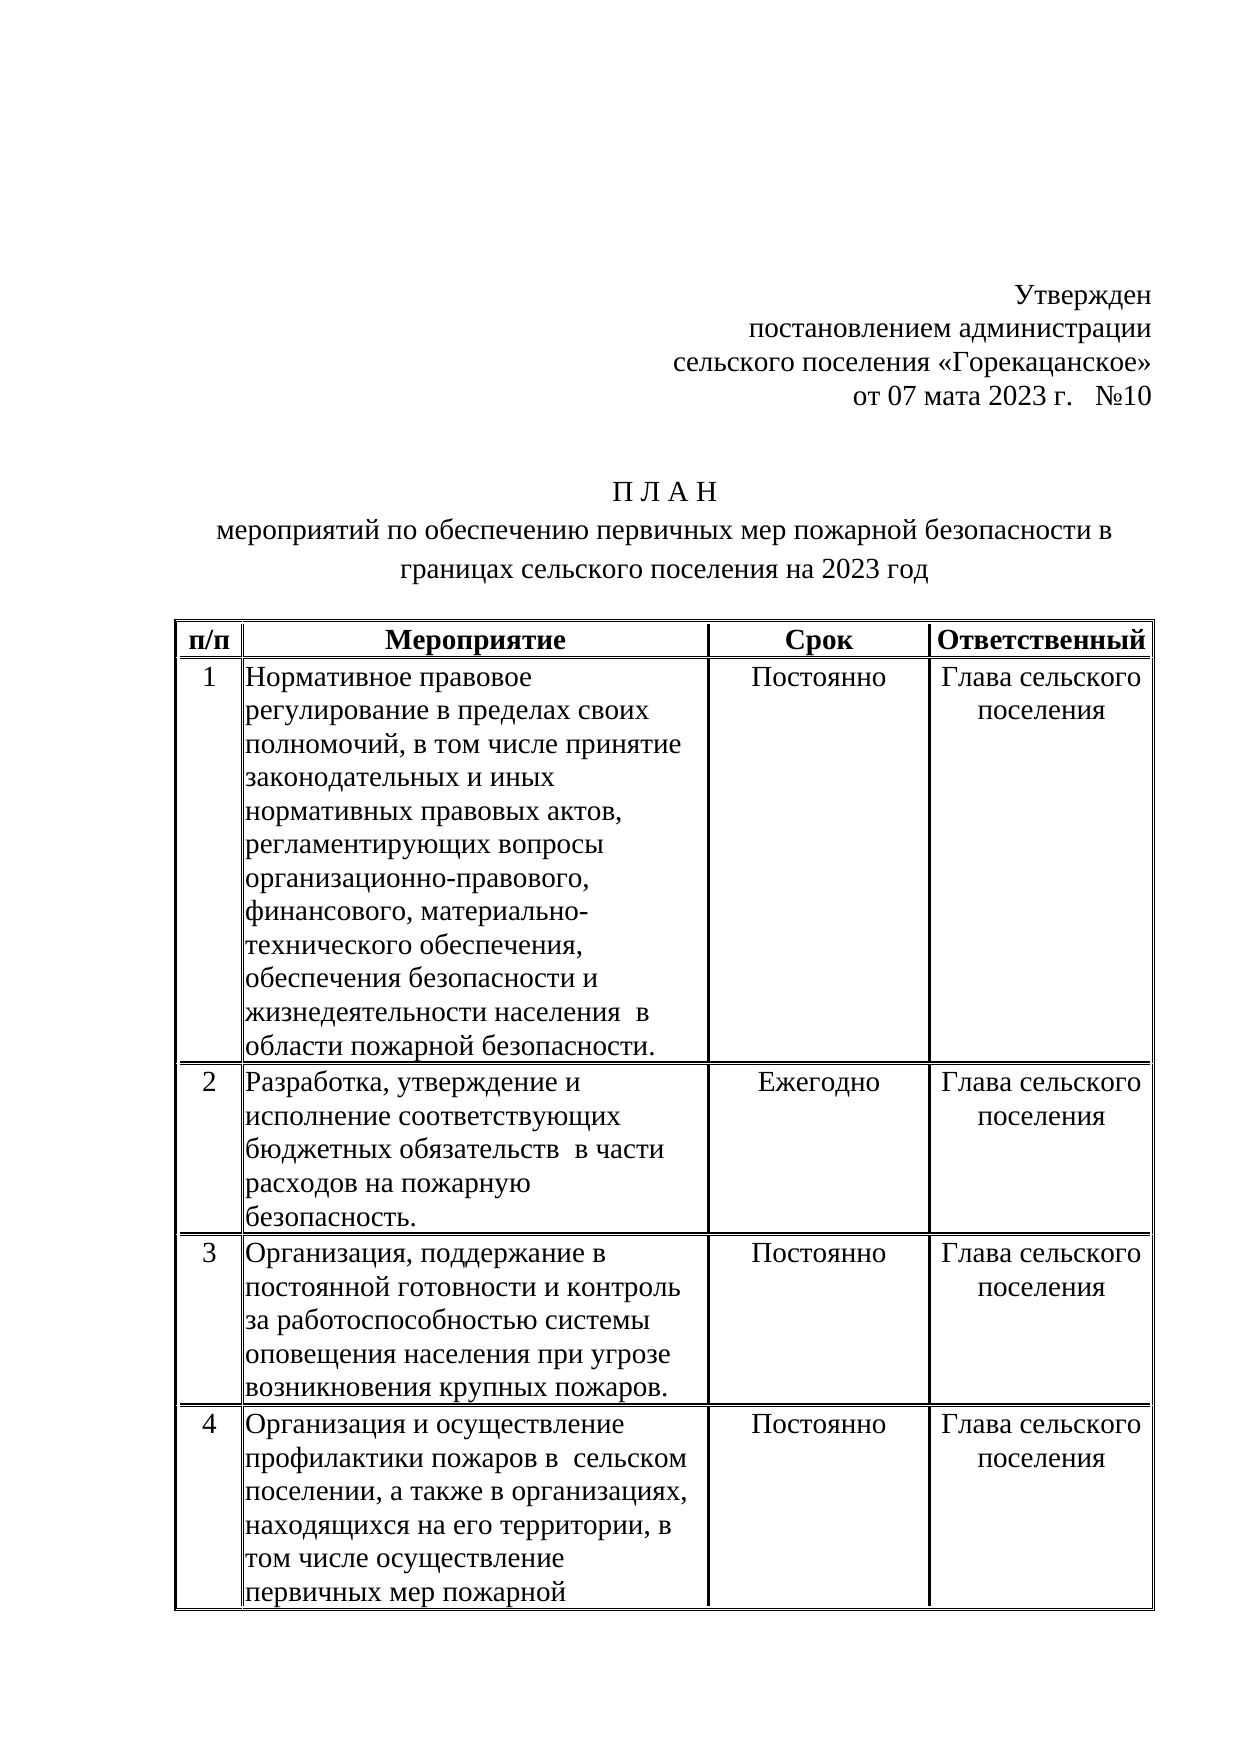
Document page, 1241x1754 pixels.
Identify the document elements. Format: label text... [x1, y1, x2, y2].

table_header Ответственный [929, 622, 1152, 656]
table_cell Разработка, утверждение и исполнение соответствующих бюджетных обязательств в части расходов на пожарную безопасность. [244, 1065, 707, 1232]
table_cell Ежегодно [710, 1065, 928, 1232]
table_cell Организация, поддержание в постоянной готовности и контроль за работоспособностью системы оповещения населения при угрозе возникновения крупных пожаров. [244, 1236, 707, 1403]
table_cell Постоянно [708, 1407, 929, 1608]
table_cell Нормативное правовое регулирование в пределах своих полномочий, в том числе принятие законодательных и иных нормативных правовых актов, регламентирующих вопросы организационно-правового, финансового, материально-технического обеспечения, обеспечения безопасности и жизнедеятельности населения в области пожарной безопасности. [244, 659, 707, 1061]
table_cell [243, 1407, 708, 1608]
table_cell Постоянно [710, 1236, 928, 1403]
text сельского поселения «Горекацанское» от 07 мата 2023 г. №10 [177, 344, 1152, 411]
table_cell Постоянно [710, 659, 928, 1061]
table_cell Глава сельского поселения [929, 656, 1153, 1061]
table_cell Глава сельского поселения [931, 1061, 1152, 1232]
text Утвержден постановлением администрации [177, 277, 1152, 344]
table_header Срок [708, 622, 929, 656]
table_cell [929, 1403, 1152, 1608]
table_cell 3 [177, 1232, 241, 1403]
table_header п/п [177, 622, 243, 656]
table_header Мероприятие [243, 622, 708, 656]
table_cell 2 [177, 1061, 241, 1232]
text П Л А Н мероприятий по обеспечению первичных мер пожарной безопасности в границах сельского поселения на 2023 год [177, 474, 1152, 584]
table_cell 4 [177, 1403, 243, 1608]
table_cell Глава сельского поселения [931, 1232, 1152, 1403]
table_cell 1 [176, 656, 243, 1061]
